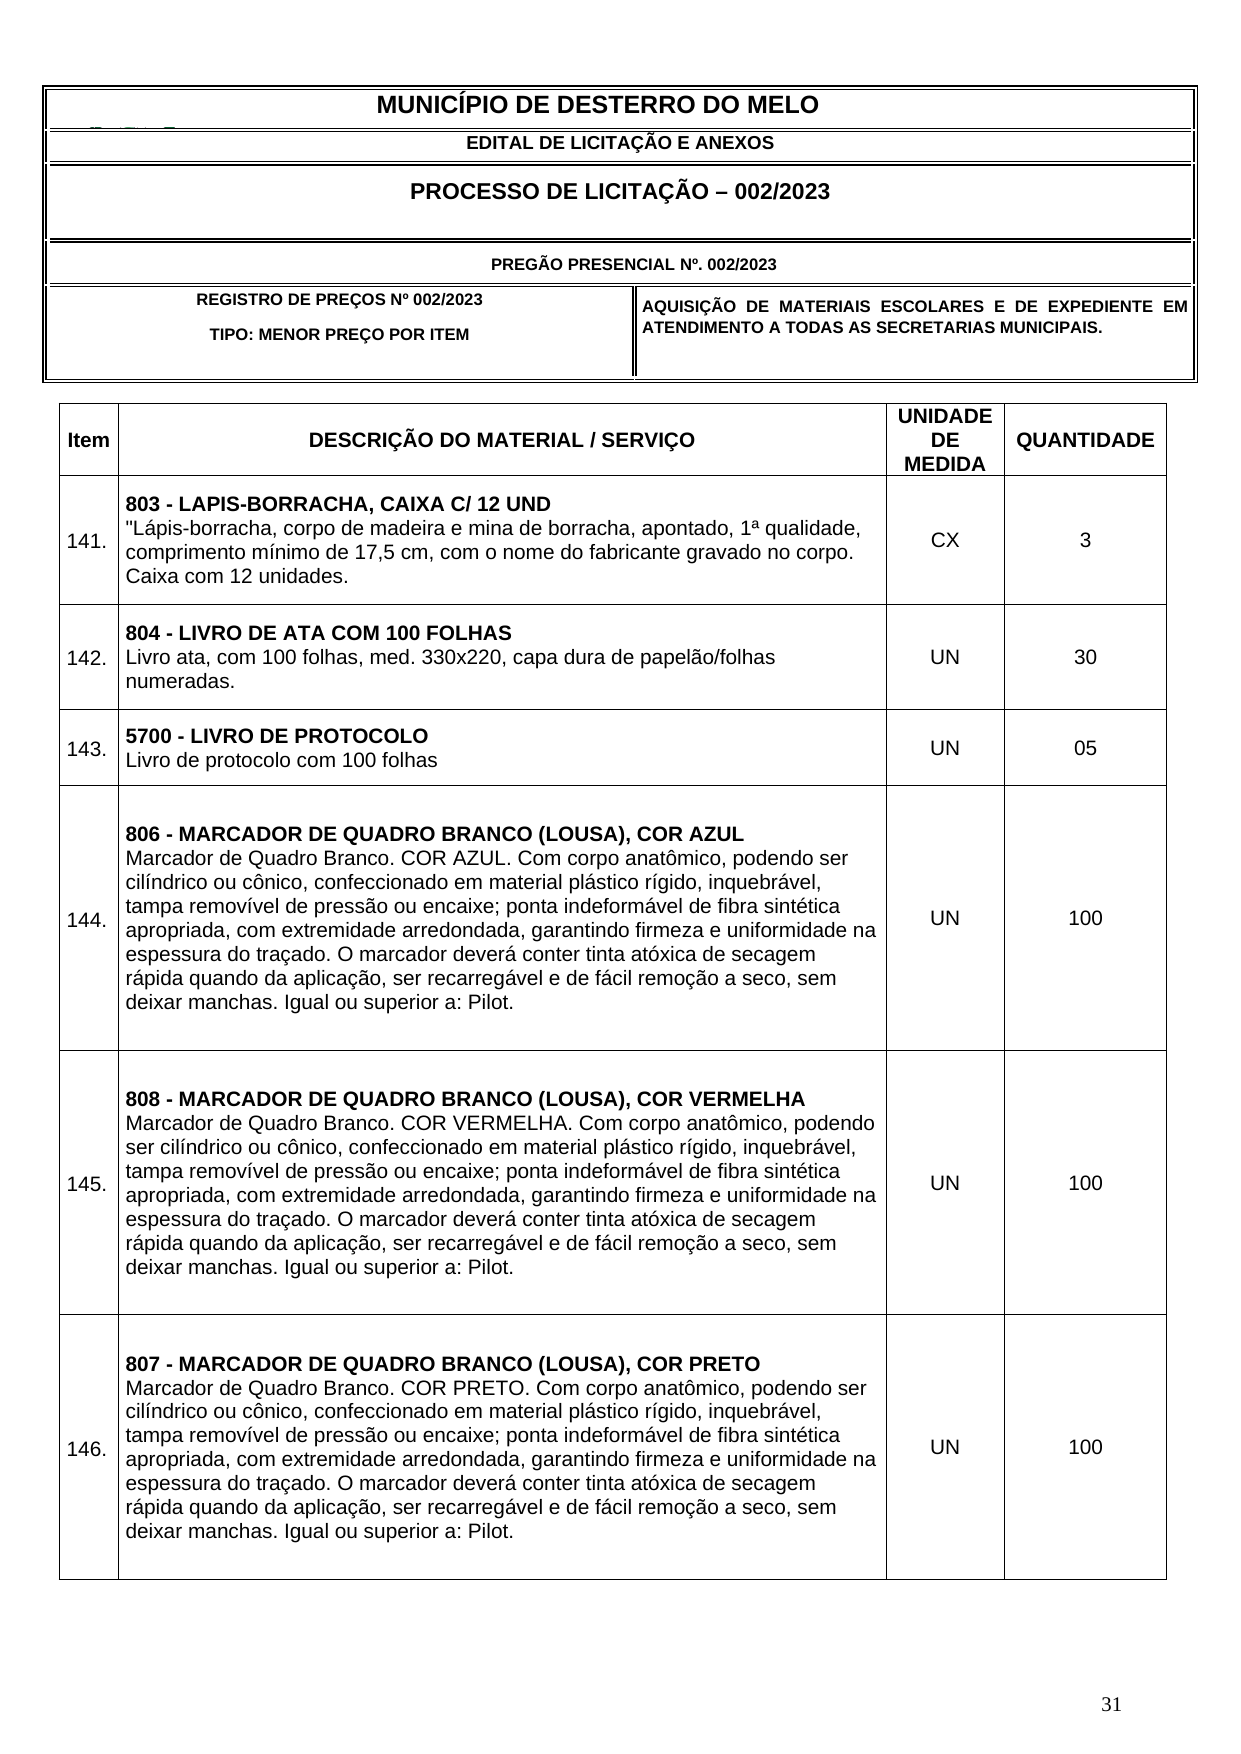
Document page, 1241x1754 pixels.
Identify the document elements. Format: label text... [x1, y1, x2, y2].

table_header UNIDADE DE MEDIDA [887, 404, 1004, 475]
table_cell 100 [1005, 1051, 1166, 1314]
table_cell [60, 476, 118, 603]
table_cell UN [887, 1051, 1004, 1314]
table_cell 808 - MARCADOR DE QUADRO BRANCO (LOUSA), COR VERMELHA Marcador de Quadro Branco. COR VERMELHA. Com corpo anatômico, podendo ser cilíndrico ou cônico, confeccionado em material plástico rígido, inquebrável, tampa removível de pressão ou encaixe; ponta indeformável de fibra sintética apropriada, com extremidade arredondada, garantindo firmeza e uniformidade na espessura do traçado. O marcador deverá conter tinta atóxica de secagem rápida quando da aplicação, ser recarregável e de fácil remoção a seco, sem deixar manchas. Igual ou superior a: Pilot. [119, 1051, 886, 1314]
table_cell [60, 710, 118, 785]
table_cell 804 - LIVRO DE ATA COM 100 FOLHAS Livro ata, com 100 folhas, med. 330x220, capa dura de papelão/folhas numeradas. [119, 605, 886, 708]
table_header Item [60, 404, 118, 475]
table_cell UN [887, 1315, 1004, 1579]
table_cell UN [887, 710, 1004, 785]
table_cell 806 - MARCADOR DE QUADRO BRANCO (LOUSA), COR AZUL Marcador de Quadro Branco. COR AZUL. Com corpo anatômico, podendo ser cilíndrico ou cônico, confeccionado em material plástico rígido, inquebrável, tampa removível de pressão ou encaixe; ponta indeformável de fibra sintética apropriada, com extremidade arredondada, garantindo firmeza e uniformidade na espessura do traçado. O marcador deverá conter tinta atóxica de secagem rápida quando da aplicação, ser recarregável e de fácil remoção a seco, sem deixar manchas. Igual ou superior a: Pilot. [119, 786, 886, 1050]
table_cell 803 - LAPIS-BORRACHA, CAIXA C/ 12 UND "Lápis-borracha, corpo de madeira e mina de borracha, apontado, 1ª qualidade, comprimento mínimo de 17,5 cm, com o nome do fabricante gravado no corpo. Caixa com 12 unidades. [119, 476, 886, 603]
table_cell CX [887, 476, 1004, 603]
table_cell 807 - MARCADOR DE QUADRO BRANCO (LOUSA), COR PRETO Marcador de Quadro Branco. COR PRETO. Com corpo anatômico, podendo ser cilíndrico ou cônico, confeccionado em material plástico rígido, inquebrável, tampa removível de pressão ou encaixe; ponta indeformável de fibra sintética apropriada, com extremidade arredondada, garantindo firmeza e uniformidade na espessura do traçado. O marcador deverá conter tinta atóxica de secagem rápida quando da aplicação, ser recarregável e de fácil remoção a seco, sem deixar manchas. Igual ou superior a: Pilot. [119, 1315, 886, 1579]
table_cell [60, 786, 118, 1050]
table_cell 3 [1005, 476, 1166, 603]
table_cell [60, 1315, 118, 1579]
table_cell 05 [1005, 710, 1166, 785]
table_cell [60, 605, 118, 708]
table_header QUANTIDADE [1005, 404, 1166, 475]
table_cell 30 [1005, 605, 1166, 708]
table_cell UN [887, 605, 1004, 708]
table_cell [60, 1051, 118, 1314]
table_cell 100 [1005, 786, 1166, 1050]
table_header DESCRIÇÃO DO MATERIAL / SERVIÇO [119, 404, 886, 475]
table_cell 5700 - LIVRO DE PROTOCOLO Livro de protocolo com 100 folhas [119, 710, 886, 785]
table_cell UN [887, 786, 1004, 1050]
table_cell 100 [1005, 1315, 1166, 1579]
